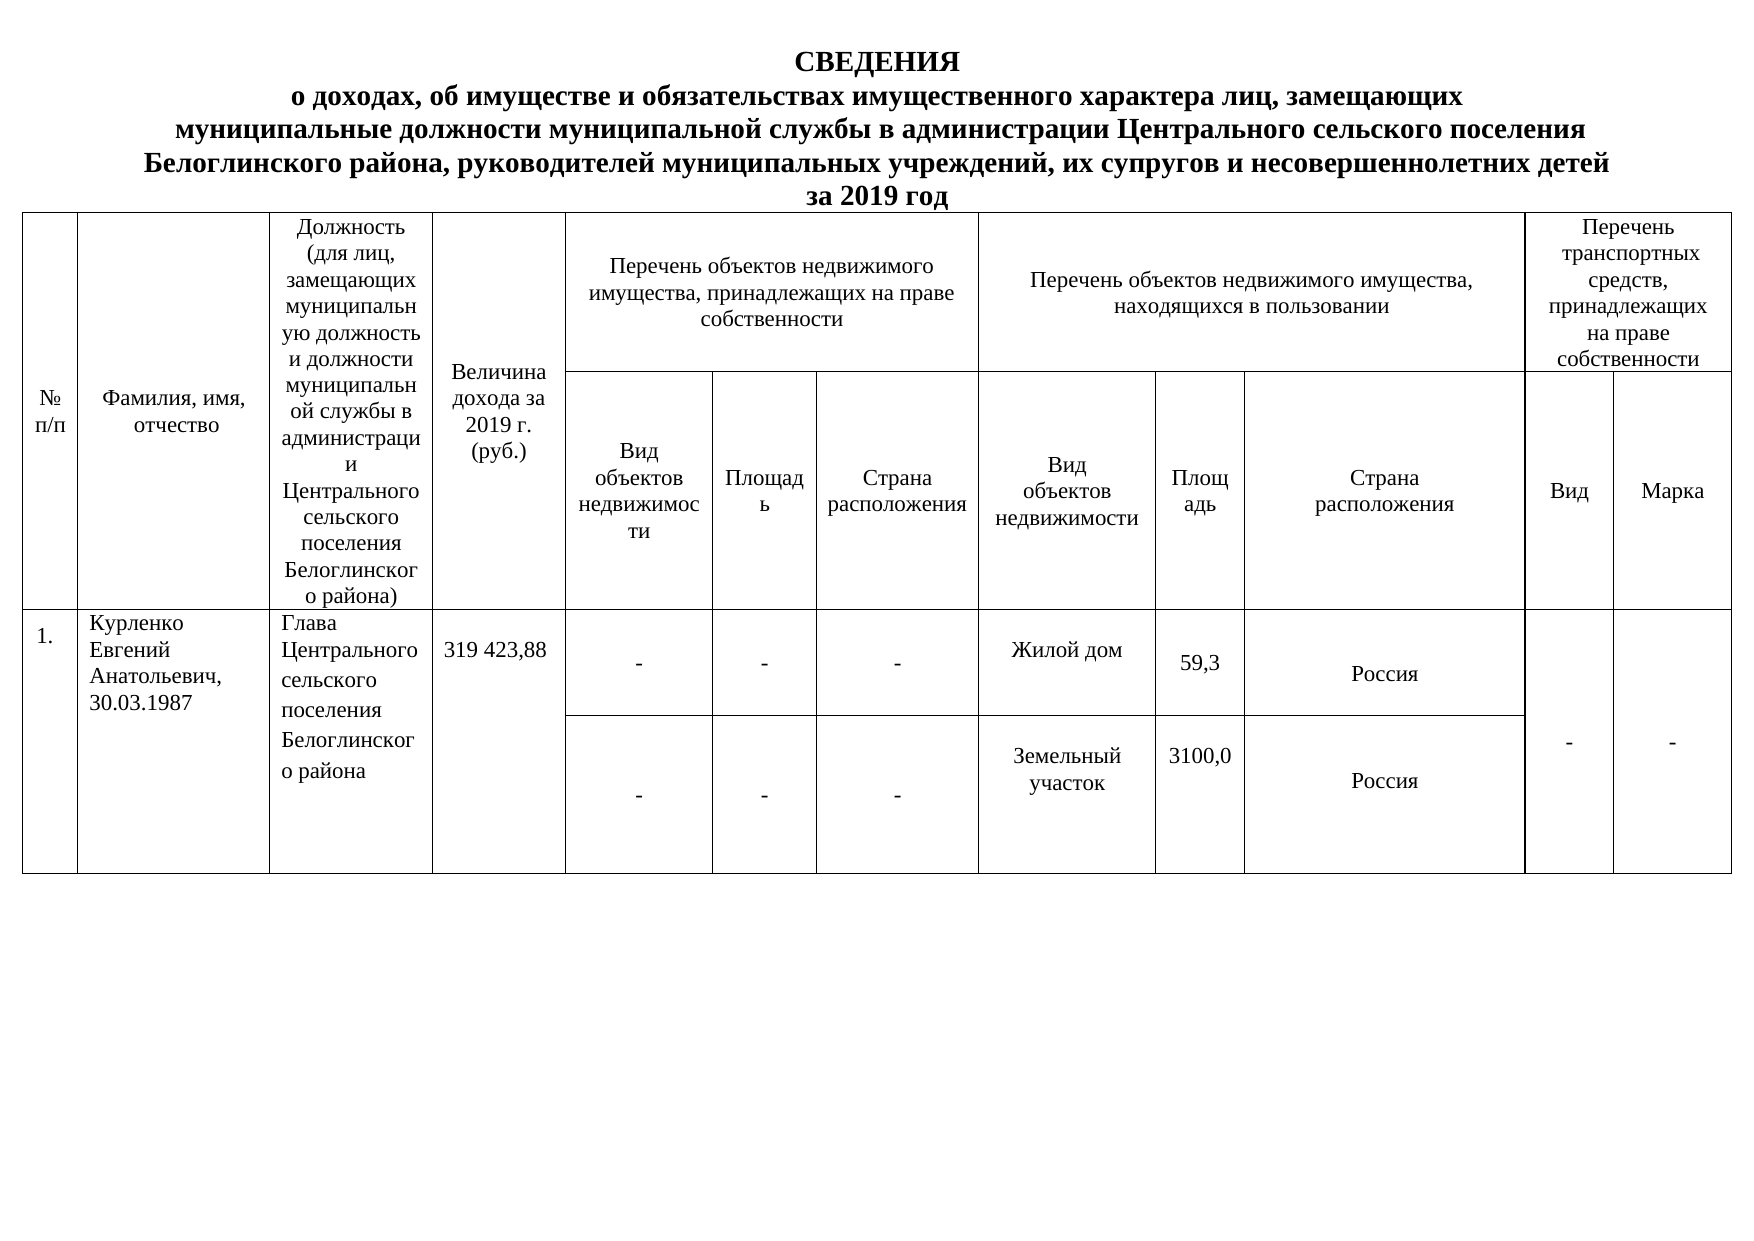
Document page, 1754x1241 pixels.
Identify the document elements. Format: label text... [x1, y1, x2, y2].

table_cell Курленко Евгений Анатольевич, 30.03.1987 [78, 610, 269, 873]
table_header Перечень объектов недвижимого имущества, находящихся в пользовании [979, 213, 1524, 371]
text СВЕДЕНИЯ [118, 44, 1636, 78]
table_cell Марка [1614, 372, 1731, 608]
table_header Должность (для лиц, замещающих муниципальную должность и должности муниципальной службы в администрации Центрального сельского поселения Белоглинского района) [270, 213, 432, 608]
table_cell - [1526, 610, 1613, 873]
table_cell - [1614, 610, 1731, 873]
text Белоглинского района, руководителей муниципальных учреждений, их супругов и несовершеннолетних детей [118, 145, 1636, 178]
table_cell Глава Центрального сельского поселения Белоглинского района [270, 610, 432, 873]
table_cell Страна расположения [817, 372, 978, 608]
table_cell Россия [1245, 610, 1524, 715]
table_cell Вид [1526, 372, 1613, 608]
table_cell 1. [23, 610, 77, 873]
table_cell Жилой дом [979, 610, 1155, 715]
table_cell Земельный участок [979, 716, 1155, 873]
table_cell Площадь [713, 372, 816, 608]
table_cell Вид объектов недвижимости [566, 372, 712, 608]
table_cell - [713, 610, 816, 715]
table_cell - [713, 716, 816, 873]
table_cell 3100,0 [1156, 716, 1244, 873]
table_cell - [817, 610, 978, 715]
text за 2019 год [118, 178, 1636, 212]
table_header № п/п [23, 213, 77, 608]
text о доходах, об имуществе и обязательствах имущественного характера лиц, замещающих [118, 78, 1636, 111]
table_header Перечень транспортных средств, принадлежащих на праве собственности [1526, 213, 1731, 371]
table_cell Россия [1245, 716, 1524, 873]
table_header Величина дохода за 2019 г. (руб.) [433, 213, 565, 608]
table_cell Вид объектов недвижимости [979, 372, 1155, 608]
text муниципальные должности муниципальной службы в администрации Центрального сельского поселения [118, 111, 1636, 145]
table_cell 319 423,88 [433, 610, 565, 873]
table_cell - [817, 716, 978, 873]
table_cell 59,3 [1156, 610, 1244, 715]
table_header Фамилия, имя, отчество [78, 213, 269, 608]
table_cell - [566, 716, 712, 873]
table_cell Страна расположения [1245, 372, 1524, 608]
table_cell - [566, 610, 712, 715]
table_header Перечень объектов недвижимого имущества, принадлежащих на праве собственности [566, 213, 978, 371]
table_cell Площадь [1156, 372, 1244, 608]
